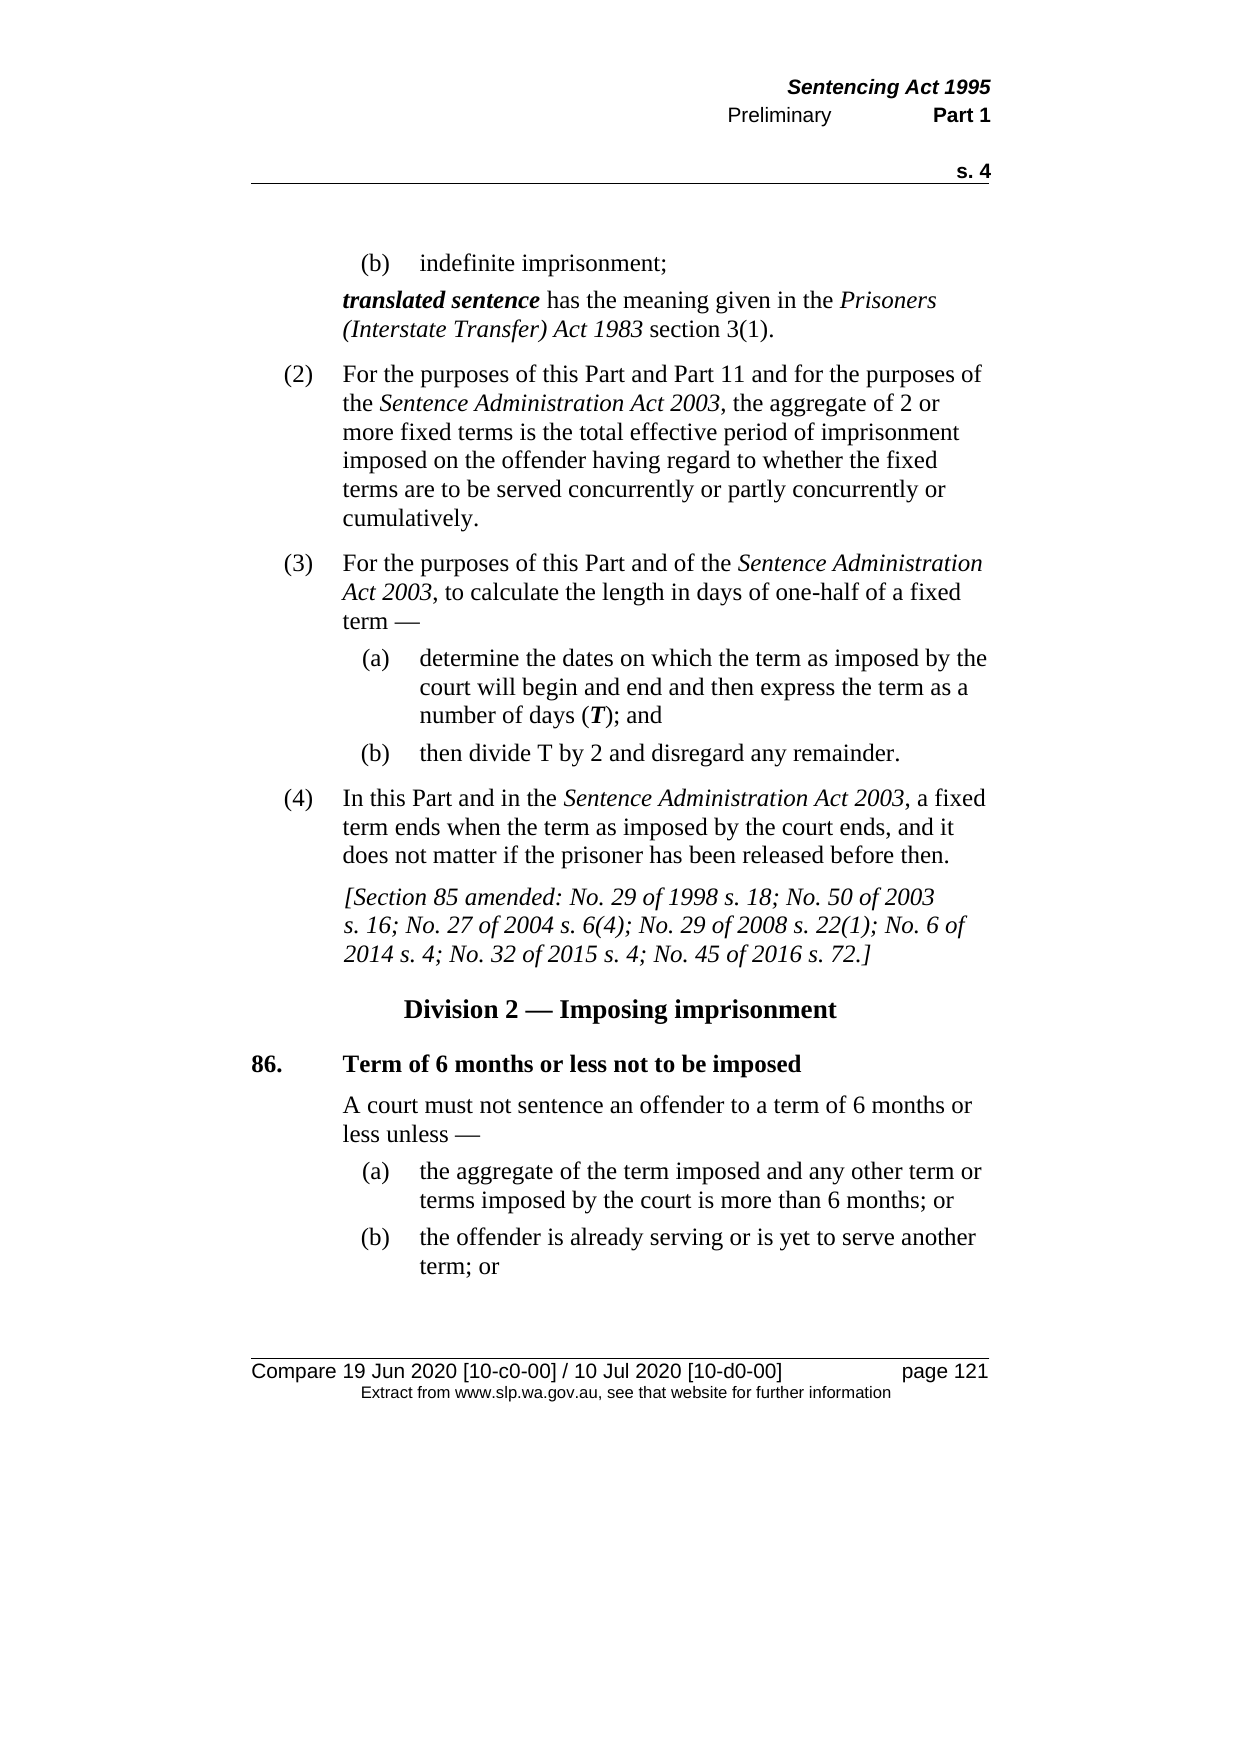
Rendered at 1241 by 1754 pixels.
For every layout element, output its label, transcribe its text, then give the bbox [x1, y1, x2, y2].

text (a) the aggregate of the term imposed and any other term or terms imposed by the court is more than 6 months; or [251, 1156, 989, 1214]
subtitle 86. Term of 6 months or less not to be imposed [251, 1049, 989, 1078]
text A court must not sentence an offender to a term of 6 months or less unless — [251, 1090, 989, 1148]
text translated sentence has the meaning given in the Prisoners (Interstate Transfer) Act 1983 section 3(1). [251, 285, 989, 343]
text (b) then divide T by 2 and disregard any remainder. [251, 738, 989, 766]
text (4) In this Part and in the Sentence Administration Act 2003, a fixed term ends when the term as imposed by the court ends, and it does not matter if the prisoner has been released before then. [251, 783, 989, 869]
text (b) the offender is already serving or is yet to serve another term; or [251, 1222, 989, 1279]
text (b) indefinite imprisonment; [251, 248, 989, 277]
text [Section 85 amended: No. 29 of 1998 s. 18; No. 50 of 2003 s. 16; No. 27 of 2004 s. 6(4); No. 29 of 2008 s. 22(1); No. 6 of 2014 s. 4; No. 32 of 2015 s. 4; No. 45 of 2016 s. 72.] [251, 882, 989, 968]
text (3) For the purposes of this Part and of the Sentence Administration Act 2003, to calculate the length in days of one-half of a fixed term — [251, 548, 989, 635]
text (2) For the purposes of this Part and Part 11 and for the purposes of the Sentence Administration Act 2003, the aggregate of 2 or more fixed terms is the total effective period of imprisonment imposed on the offender having regard to whether the fixed terms are to be served concurrently or partly concurrently or cumulatively. [251, 359, 989, 532]
text (a) determine the dates on which the term as imposed by the court will begin and end and then express the term as a number of days (T); and [251, 643, 989, 729]
subtitle Division 2 — Imposing imprisonment [251, 993, 989, 1024]
